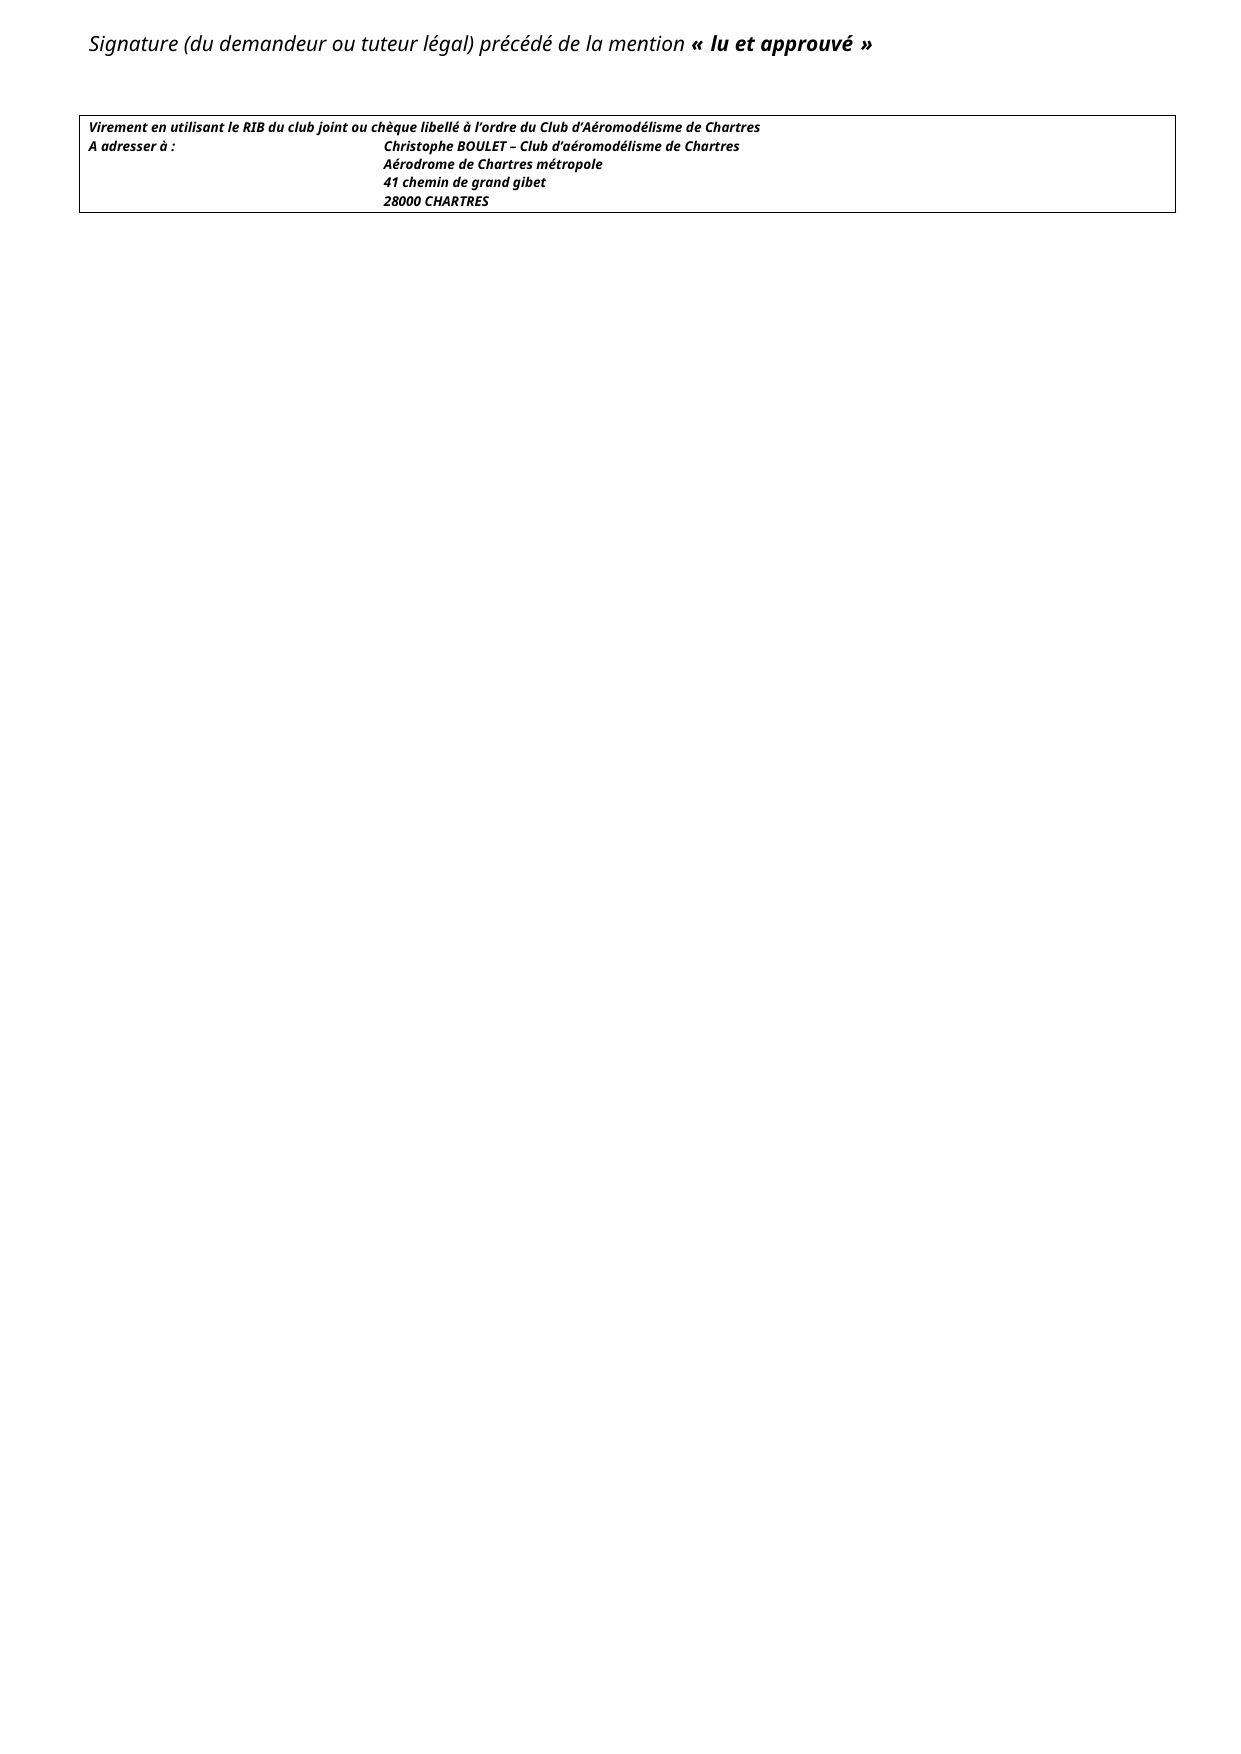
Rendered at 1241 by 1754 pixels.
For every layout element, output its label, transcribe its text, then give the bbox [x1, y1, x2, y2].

text Signature (du demandeur ou tuteur légal) précédé de la mention « lu et approuvé » [89, 29, 1167, 58]
text 41 chemin de grand gibet [89, 173, 1167, 189]
text 28000 CHARTRES [80, 189, 1175, 212]
text A adresser à : Christophe BOULET – Club d’aéromodélisme de Chartres [89, 136, 1167, 155]
text Aérodrome de Chartres métropole [89, 155, 1167, 173]
text Virement en utilisant le RIB du club joint ou chèque libellé à l’ordre du Club d’Aéromodélisme de Chartres [80, 116, 1175, 136]
